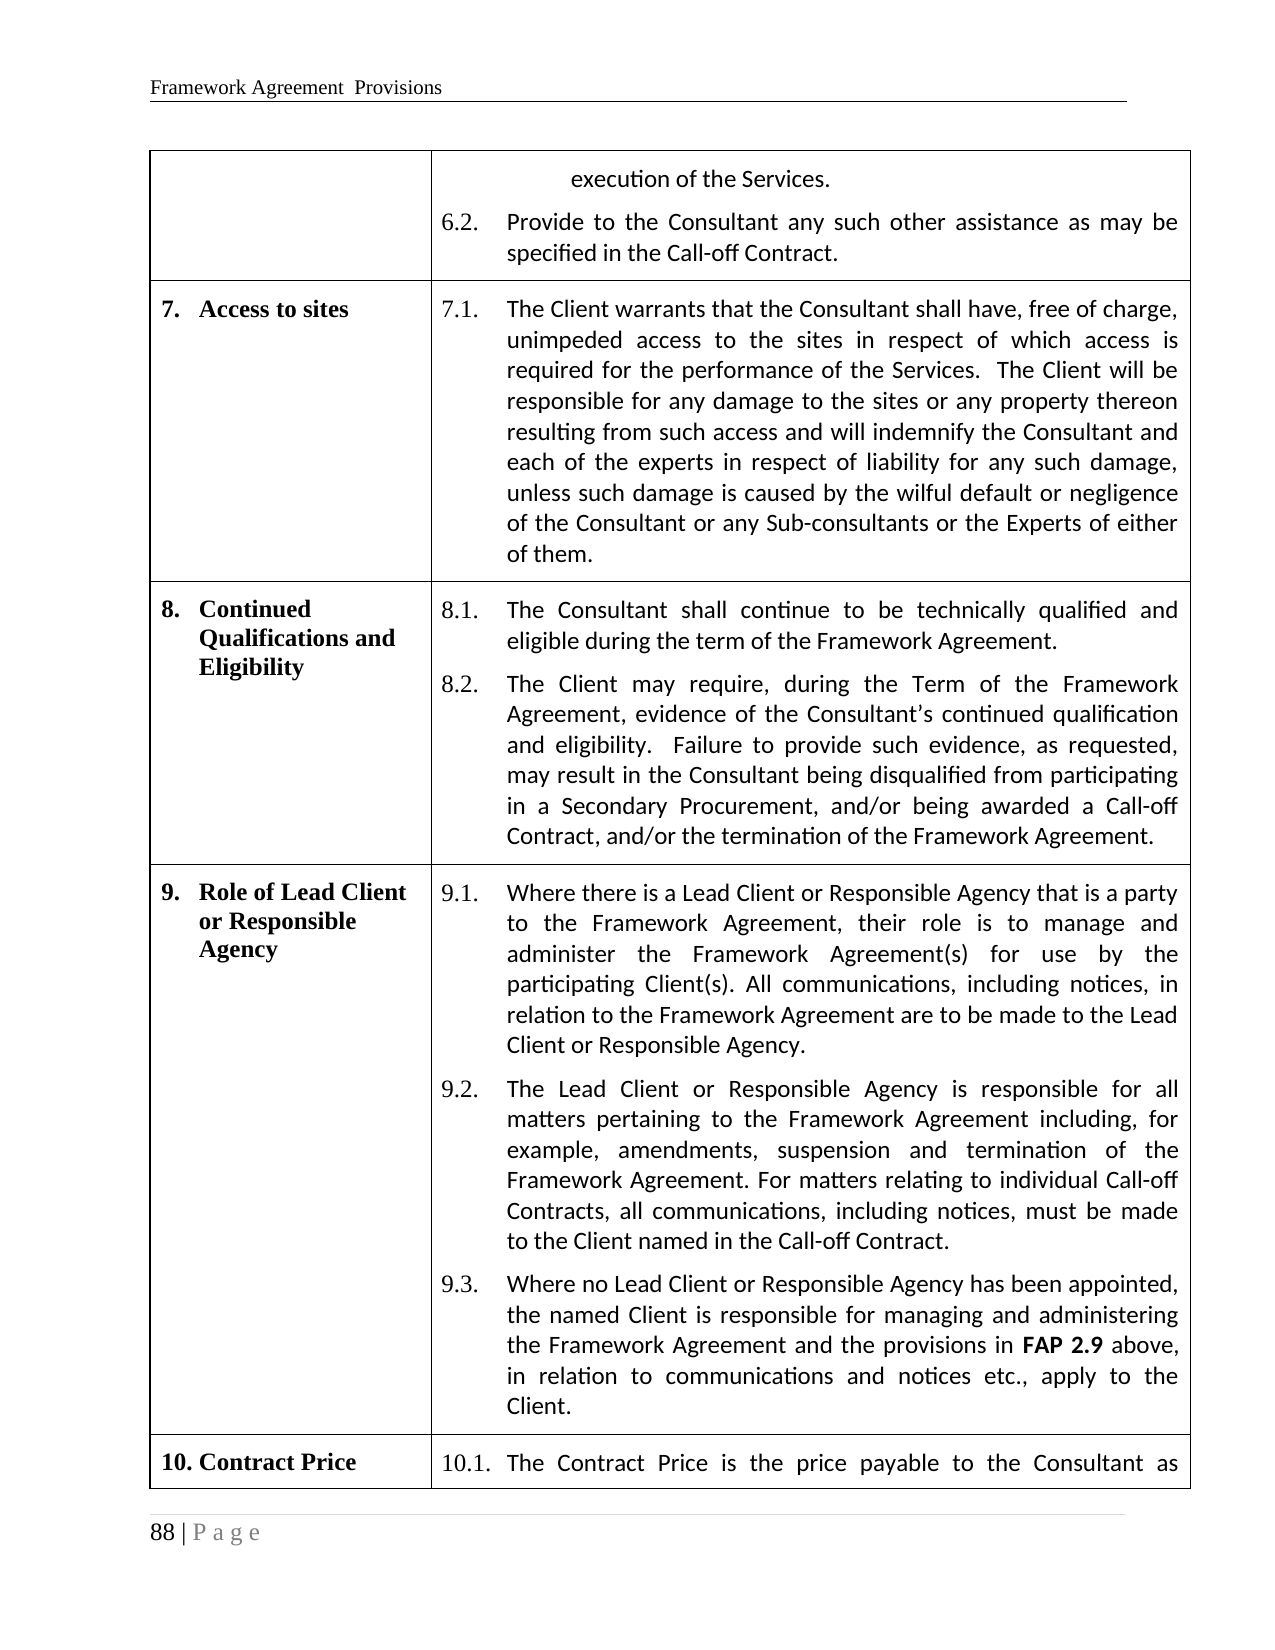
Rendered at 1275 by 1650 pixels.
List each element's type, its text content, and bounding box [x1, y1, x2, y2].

table_cell The Client warrants that the Consultant shall have, free of charge, unimpeded access to the sites in respect of which access is required for the performance of the Services. The Client will be responsible for any damage to the sites or any property thereon resulting from such access and will indemnify the Consultant and each of the experts in respect of liability for any such damage, unless such damage is caused by the wilful default or negligence of the Consultant or any Sub-consultants or the Experts of either of them. [432, 281, 1190, 581]
table_cell Access to sites [151, 281, 431, 581]
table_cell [151, 151, 431, 280]
table_cell Where there is a Lead Client or Responsible Agency that is a party to the Framework Agreement, their role is to manage and administer the Framework Agreement(s) for use by the participating Client(s). All communications, including notices, in relation to the Framework Agreement are to be made to the Lead Client or Responsible Agency. The Lead Client or Responsible Agency is responsible for all matters pertaining to the Framework Agreement including, for example, amendments, suspension and termination of the Framework Agreement. For matters relating to individual Call-off Contracts, all communications, including notices, must be made to the Client named in the Call-off Contract. Where no Lead Client or Responsible Agency has been appointed, the named Client is responsible for managing and administering the Framework Agreement and the provisions in FAP 2.9 above, in relation to communications and notices etc., apply to the Client. [432, 865, 1190, 1433]
table_cell Role of Lead Client or Responsible Agency [151, 865, 431, 1433]
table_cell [432, 151, 1190, 280]
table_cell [432, 1435, 1190, 1488]
table_cell Contract Price [151, 1435, 431, 1488]
table_cell The Consultant shall continue to be technically qualified and eligible during the term of the Framework Agreement. The Client may require, during the Term of the Framework Agreement, evidence of the Consultant’s continued qualification and eligibility. Failure to provide such evidence, as requested, may result in the Consultant being disqualified from participating in a Secondary Procurement, and/or being awarded a Call-off Contract, and/or the termination of the Framework Agreement. [432, 582, 1190, 863]
table_cell Continued Qualifications and Eligibility [151, 582, 431, 863]
